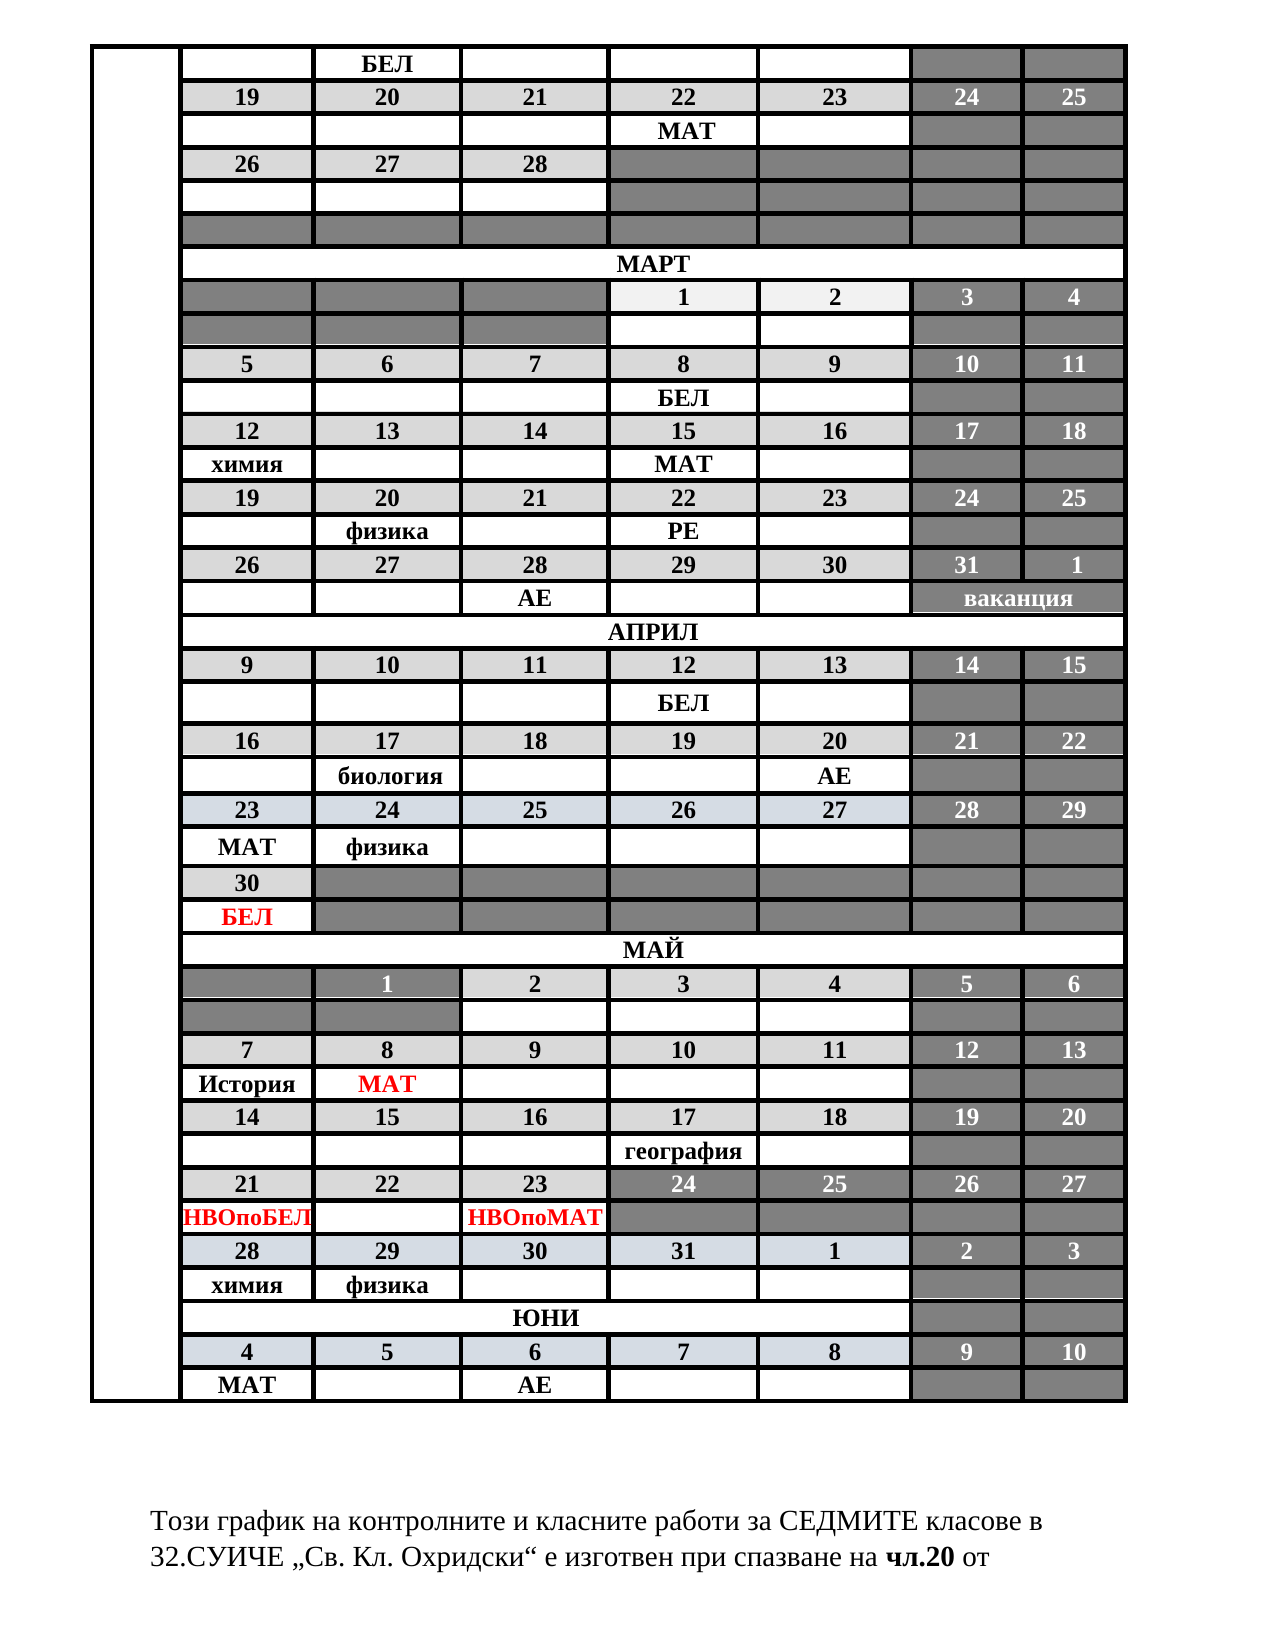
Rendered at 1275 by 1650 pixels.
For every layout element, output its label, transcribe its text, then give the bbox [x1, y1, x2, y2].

table_cell [316, 902, 459, 931]
table_cell [611, 1370, 756, 1399]
table_cell 27 [316, 150, 459, 178]
table_cell [611, 1203, 756, 1232]
table_cell 22 [316, 1170, 459, 1198]
table_cell химия [183, 450, 311, 478]
table_cell 15 [611, 416, 756, 445]
table_cell ваканция [913, 583, 1123, 612]
table_cell [611, 216, 756, 244]
table_cell 18 [1025, 416, 1123, 445]
table_cell [913, 450, 1020, 478]
table_cell 26 [183, 150, 311, 178]
table_cell 25 [1025, 483, 1123, 512]
table_cell [611, 316, 756, 344]
table_cell [760, 1069, 909, 1098]
table_cell 4 [1025, 282, 1123, 311]
table_cell [913, 1069, 1020, 1098]
table_cell [611, 1002, 756, 1031]
table_cell 21 [463, 83, 606, 111]
table_cell АЕ [463, 583, 606, 612]
table_cell [463, 116, 606, 145]
table_cell 4 [183, 1337, 311, 1365]
table_cell [1025, 517, 1123, 545]
table_cell 5 [913, 969, 1020, 997]
table_cell география [611, 1136, 756, 1165]
table_cell [1025, 1069, 1123, 1098]
table_cell [316, 316, 459, 344]
table_cell 17 [316, 726, 459, 754]
table_cell [1025, 216, 1123, 244]
table_cell [316, 450, 459, 478]
table_cell [760, 116, 909, 145]
table_cell МАТ [183, 1370, 311, 1399]
table_cell 14 [913, 651, 1020, 679]
table_cell 25 [760, 1170, 909, 1198]
table_cell [913, 49, 1020, 78]
table_cell 21 [913, 726, 1020, 754]
table_cell [1025, 150, 1123, 178]
table_cell [316, 684, 459, 721]
table_cell [464, 316, 606, 344]
table_cell 23 [760, 483, 909, 512]
table_cell 10 [316, 651, 459, 679]
table_cell [463, 517, 606, 545]
table_cell [316, 1136, 459, 1165]
table_cell [1025, 1303, 1123, 1332]
table_cell 24 [913, 483, 1020, 512]
table_cell 2 [913, 1236, 1020, 1265]
table_cell МАТ [316, 1069, 459, 1098]
table_cell [183, 282, 311, 311]
table_cell 8 [760, 1337, 909, 1365]
table_cell МАТ [611, 450, 756, 478]
table_cell [913, 150, 1020, 178]
table_cell АЕ [463, 1370, 606, 1399]
table_cell [913, 902, 1020, 931]
table_cell [183, 383, 311, 411]
table_cell 19 [183, 83, 311, 111]
table_cell 17 [611, 1103, 756, 1131]
table_cell 14 [183, 1103, 311, 1131]
table_cell 12 [913, 1036, 1020, 1064]
table_cell [183, 759, 311, 791]
table_cell 8 [611, 349, 756, 378]
table_cell [611, 829, 756, 864]
table_cell [1025, 183, 1123, 211]
table_cell 30 [760, 550, 909, 579]
table_cell [183, 183, 311, 211]
table_cell 28 [463, 150, 606, 178]
table_cell [913, 1303, 1020, 1332]
table_cell 25 [463, 796, 606, 824]
table_cell 5 [316, 1337, 459, 1365]
table_cell [760, 383, 909, 411]
table_cell 11 [1025, 349, 1123, 378]
table_cell 9 [183, 651, 311, 679]
table_cell [760, 1370, 909, 1399]
table_cell ЮНИ [183, 1303, 909, 1332]
table_cell 29 [611, 550, 756, 579]
table_cell [913, 829, 1020, 864]
table_cell [913, 116, 1020, 145]
table_cell [316, 282, 459, 311]
table_cell [760, 517, 909, 545]
table_cell [1025, 1203, 1123, 1232]
table_cell 30 [463, 1236, 606, 1265]
table_cell физика [316, 829, 459, 864]
table_cell 23 [183, 796, 311, 824]
table_cell [464, 282, 606, 311]
table_cell 1 [760, 1236, 909, 1265]
table_cell [1025, 450, 1123, 478]
table_cell [611, 759, 756, 791]
table_cell [316, 1002, 459, 1031]
table_cell [183, 1002, 311, 1031]
table_cell РЕ [611, 517, 756, 545]
table_cell [1025, 829, 1123, 864]
table_cell [760, 829, 909, 864]
table_cell 26 [183, 550, 311, 579]
table_cell 19 [611, 726, 756, 754]
table_cell [611, 150, 756, 178]
table_cell [760, 49, 909, 78]
table_cell 27 [760, 796, 909, 824]
table_cell 12 [611, 651, 756, 679]
table_cell 9 [913, 1337, 1020, 1365]
table_cell [914, 316, 1020, 344]
table_cell 7 [463, 349, 606, 378]
table_cell 1 [1025, 550, 1123, 579]
table_cell 26 [913, 1170, 1020, 1198]
table_cell 22 [611, 83, 756, 111]
table_cell [761, 316, 909, 344]
table_cell [183, 49, 311, 78]
table_cell История [183, 1069, 311, 1098]
table_cell 15 [1025, 651, 1123, 679]
table_cell 20 [316, 483, 459, 512]
table_cell [611, 183, 756, 211]
table_cell [913, 868, 1020, 897]
table_cell 28 [463, 550, 606, 579]
table_cell [913, 1002, 1020, 1031]
table_cell 7 [611, 1337, 756, 1365]
table_cell [316, 116, 459, 145]
table_cell МАРТ [183, 249, 1123, 278]
table_cell 3 [914, 282, 1020, 311]
table_cell 19 [913, 1103, 1020, 1131]
table_cell биология [316, 759, 459, 791]
table_cell 20 [316, 83, 459, 111]
table_cell [913, 1203, 1020, 1232]
table_cell [1025, 684, 1123, 721]
table_cell [463, 216, 606, 244]
table_cell [463, 684, 606, 721]
table_cell 17 [913, 416, 1020, 445]
table_cell 29 [1025, 796, 1123, 824]
table_cell НВОпоМАТ [463, 1203, 606, 1232]
table_cell [1025, 868, 1123, 897]
table_cell АЕ [760, 759, 909, 791]
table_cell 14 [463, 416, 606, 445]
table_cell 11 [463, 651, 606, 679]
table_cell [463, 1136, 606, 1165]
table_cell НВОпоБЕЛ [183, 1203, 311, 1232]
table_cell [463, 1270, 606, 1298]
table_cell 27 [316, 550, 459, 579]
table_cell 31 [611, 1236, 756, 1265]
table_cell 16 [760, 416, 909, 445]
table_cell [760, 450, 909, 478]
table_cell [183, 216, 311, 244]
table_cell [1025, 1270, 1123, 1298]
table_cell 19 [183, 483, 311, 512]
table_cell [913, 1270, 1020, 1298]
table_cell [760, 1002, 909, 1031]
table_cell 9 [760, 349, 909, 378]
table_cell 24 [913, 83, 1020, 111]
table_cell 23 [760, 83, 909, 111]
table_cell [183, 969, 311, 997]
table_cell 10 [913, 349, 1020, 378]
table_cell 26 [611, 796, 756, 824]
table_cell 30 [183, 868, 311, 897]
table_cell [316, 868, 459, 897]
table_cell 18 [760, 1103, 909, 1131]
table_cell 10 [611, 1036, 756, 1064]
table_cell [183, 583, 311, 612]
table_cell 27 [1025, 1170, 1123, 1198]
table_cell [316, 183, 459, 211]
table_cell [913, 759, 1020, 791]
table_cell [463, 450, 606, 478]
table_cell [463, 1002, 606, 1031]
table_cell [183, 1136, 311, 1165]
table_cell [463, 49, 606, 78]
table_cell [760, 1203, 909, 1232]
table_cell [760, 684, 909, 721]
table_cell 28 [913, 796, 1020, 824]
table_cell химия [183, 1270, 311, 1298]
table_cell [316, 383, 459, 411]
table_cell [463, 902, 606, 931]
table_cell [463, 868, 606, 897]
table_cell 15 [316, 1103, 459, 1131]
table_cell [183, 517, 311, 545]
table_cell 8 [316, 1036, 459, 1064]
table_cell [913, 183, 1020, 211]
table_cell 24 [316, 796, 459, 824]
table_cell [463, 759, 606, 791]
table_cell 5 [183, 349, 311, 378]
table_cell [1025, 1002, 1123, 1031]
table_cell 18 [463, 726, 606, 754]
table_cell 9 [463, 1036, 606, 1064]
table_cell 28 [183, 1236, 311, 1265]
table_cell [1025, 902, 1123, 931]
table_cell 6 [463, 1337, 606, 1365]
table_cell [183, 316, 311, 344]
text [150, 1503, 1125, 1573]
table_cell 25 [1025, 83, 1123, 111]
table_cell 16 [463, 1103, 606, 1131]
table_cell МАТ [183, 829, 311, 864]
table_cell [463, 383, 606, 411]
table_cell МАЙ [183, 935, 1123, 964]
table_cell [463, 183, 606, 211]
table_cell 22 [611, 483, 756, 512]
table_cell 16 [183, 726, 311, 754]
table_cell 10 [1025, 1337, 1123, 1365]
table_cell 7 [183, 1036, 311, 1064]
table_cell [1025, 316, 1123, 344]
table_cell БЕЛ [611, 383, 756, 411]
table_cell 21 [463, 483, 606, 512]
table_cell физика [316, 517, 459, 545]
table_cell [1025, 49, 1123, 78]
table_cell [1025, 1370, 1123, 1399]
table_cell [1025, 383, 1123, 411]
table_cell [913, 216, 1020, 244]
table_cell 3 [611, 969, 756, 997]
table_cell [611, 1270, 756, 1298]
table_cell [611, 49, 756, 78]
table_cell [611, 583, 756, 612]
table_cell [760, 183, 909, 211]
table_cell [316, 583, 459, 612]
table_cell 3 [1025, 1236, 1123, 1265]
table_cell [183, 684, 311, 721]
table_cell МАТ [611, 116, 756, 145]
table_cell [760, 902, 909, 931]
table_cell [183, 116, 311, 145]
table_cell АПРИЛ [183, 617, 1123, 646]
table_cell [760, 868, 909, 897]
table_cell [1025, 116, 1123, 145]
table_cell 20 [760, 726, 909, 754]
table_cell [611, 1069, 756, 1098]
table_cell 12 [183, 416, 311, 445]
table_cell 1 [611, 282, 756, 311]
table_cell [760, 1270, 909, 1298]
table_cell 4 [760, 969, 909, 997]
table_cell [1025, 1136, 1123, 1165]
table_cell [913, 1370, 1020, 1399]
table_cell 13 [316, 416, 459, 445]
table_cell [611, 902, 756, 931]
table_cell [760, 583, 909, 612]
table_cell [913, 383, 1020, 411]
table_cell [760, 150, 909, 178]
table_cell [611, 868, 756, 897]
table_cell 2 [463, 969, 606, 997]
table_cell 11 [760, 1036, 909, 1064]
table_cell 21 [183, 1170, 311, 1198]
table_cell [913, 1136, 1020, 1165]
table_cell [463, 1069, 606, 1098]
table_cell 13 [1025, 1036, 1123, 1064]
table_cell 20 [1025, 1103, 1123, 1131]
table_cell 24 [611, 1170, 756, 1198]
table_cell 22 [1025, 726, 1123, 754]
table_cell [463, 829, 606, 864]
table_cell физика [316, 1270, 459, 1298]
table_cell БЕЛ [316, 49, 459, 78]
table_cell 13 [760, 651, 909, 679]
table_cell [760, 1136, 909, 1165]
table_cell [760, 216, 909, 244]
table_cell [316, 216, 459, 244]
table_cell 6 [1025, 969, 1123, 997]
table_cell 1 [316, 969, 459, 997]
table_cell [913, 684, 1020, 721]
table_cell БЕЛ [611, 684, 756, 721]
table_cell 29 [316, 1236, 459, 1265]
table_cell [316, 1370, 459, 1399]
table_cell БЕЛ [183, 902, 311, 931]
table_cell 31 [913, 550, 1020, 579]
table_cell [913, 517, 1020, 545]
table_cell 23 [463, 1170, 606, 1198]
table_cell 6 [316, 349, 459, 378]
table_cell [316, 1203, 459, 1232]
table_cell [1025, 759, 1123, 791]
table_cell 2 [761, 282, 909, 311]
